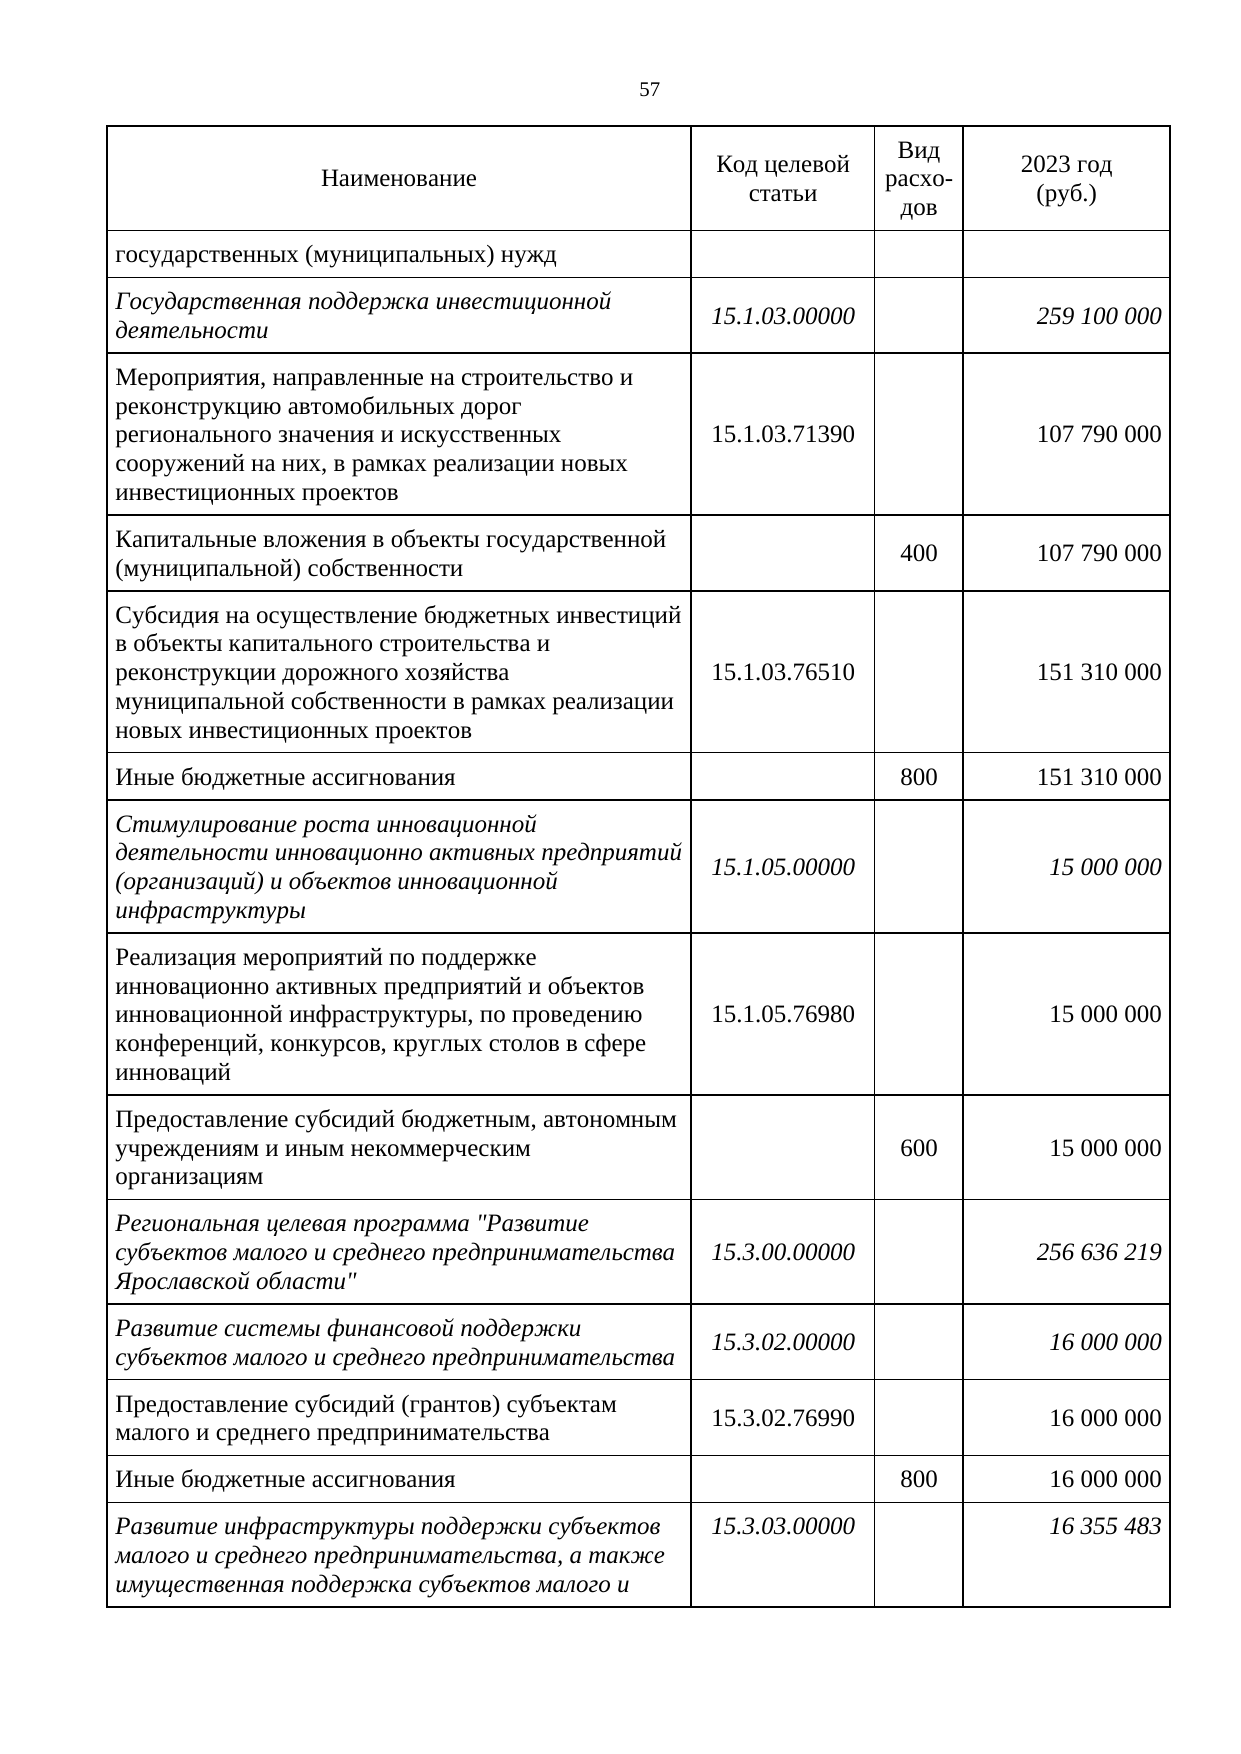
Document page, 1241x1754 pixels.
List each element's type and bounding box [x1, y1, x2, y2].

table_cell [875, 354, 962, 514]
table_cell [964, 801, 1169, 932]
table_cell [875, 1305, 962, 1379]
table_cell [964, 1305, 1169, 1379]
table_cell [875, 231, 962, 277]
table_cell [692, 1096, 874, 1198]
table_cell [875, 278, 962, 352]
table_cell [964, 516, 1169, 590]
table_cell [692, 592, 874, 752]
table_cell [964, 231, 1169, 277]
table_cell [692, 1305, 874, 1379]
table_header [875, 127, 962, 229]
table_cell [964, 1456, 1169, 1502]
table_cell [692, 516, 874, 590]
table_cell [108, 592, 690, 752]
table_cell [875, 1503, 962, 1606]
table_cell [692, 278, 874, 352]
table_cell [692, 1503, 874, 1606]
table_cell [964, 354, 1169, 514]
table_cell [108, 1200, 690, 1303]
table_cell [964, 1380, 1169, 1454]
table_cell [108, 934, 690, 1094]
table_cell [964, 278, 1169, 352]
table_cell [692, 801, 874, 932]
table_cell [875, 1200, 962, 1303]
table_header [964, 127, 1169, 229]
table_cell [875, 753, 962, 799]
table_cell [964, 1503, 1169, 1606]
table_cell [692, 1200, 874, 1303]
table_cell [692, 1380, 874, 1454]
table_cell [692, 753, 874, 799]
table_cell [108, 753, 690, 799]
table_header [692, 127, 874, 229]
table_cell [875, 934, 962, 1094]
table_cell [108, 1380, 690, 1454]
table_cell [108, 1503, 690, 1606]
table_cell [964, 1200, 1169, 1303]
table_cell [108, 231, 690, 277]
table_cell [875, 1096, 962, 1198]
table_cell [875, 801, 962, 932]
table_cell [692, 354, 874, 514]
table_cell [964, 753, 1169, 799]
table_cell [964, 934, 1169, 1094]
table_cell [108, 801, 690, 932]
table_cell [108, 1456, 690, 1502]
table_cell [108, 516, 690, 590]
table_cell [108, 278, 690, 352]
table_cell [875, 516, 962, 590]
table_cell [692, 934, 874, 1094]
table_header [108, 127, 690, 229]
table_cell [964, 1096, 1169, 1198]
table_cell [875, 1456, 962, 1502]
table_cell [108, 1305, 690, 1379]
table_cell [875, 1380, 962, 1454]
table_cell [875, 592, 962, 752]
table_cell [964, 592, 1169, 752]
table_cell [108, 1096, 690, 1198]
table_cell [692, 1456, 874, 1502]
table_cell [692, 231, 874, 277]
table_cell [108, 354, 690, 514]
